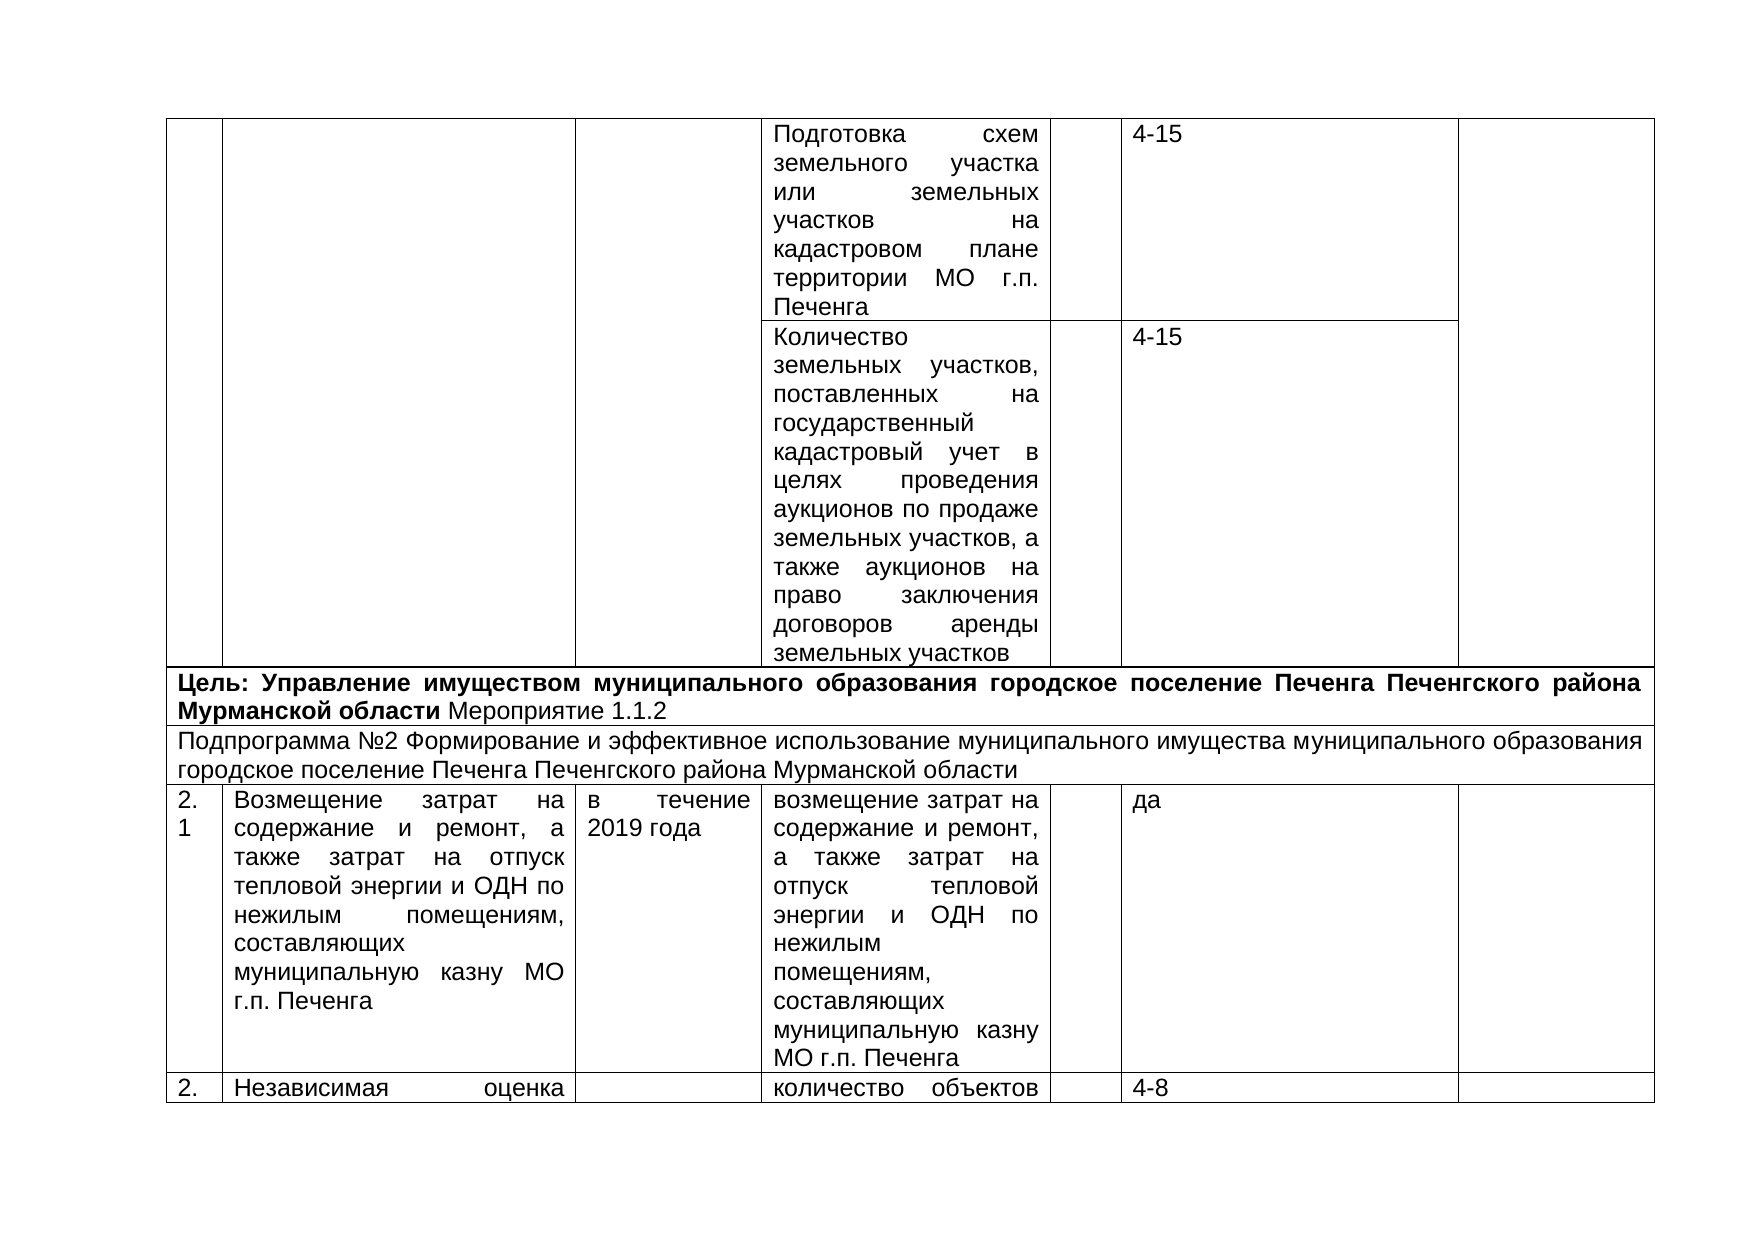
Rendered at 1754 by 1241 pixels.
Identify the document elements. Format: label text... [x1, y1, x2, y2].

table_cell 4-8 [1122, 1073, 1458, 1102]
table_cell Возмещение затрат на содержание и ремонт, а также затрат на отпуск тепловой энергии и ОДН по нежилым помещениям, составляющих муниципальную казну МО г.п. Печенга [223, 785, 575, 1072]
table_cell 4-15 [1122, 321, 1458, 666]
table_cell да [1122, 785, 1458, 1072]
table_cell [762, 1073, 1050, 1102]
table_cell 2.2 [167, 1073, 222, 1102]
table_cell [1051, 785, 1121, 1072]
table_cell Подготовка схем земельного участка или земельных участков на кадастровом плане территории МО г.п. Печенга [762, 119, 1050, 320]
table_cell [1051, 321, 1121, 666]
table_cell возмещение затрат на содержание и ремонт, а также затрат на отпуск тепловой энергии и ОДН по нежилым помещениям, составляющих муниципальную казну МО г.п. Печенга [762, 785, 1050, 1072]
table_cell [1051, 1073, 1121, 1102]
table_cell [223, 1073, 575, 1102]
table_cell [1459, 785, 1654, 1072]
table_cell [1459, 1073, 1654, 1102]
table_cell [1051, 119, 1121, 320]
table_cell 4-15 [1122, 119, 1458, 320]
table_cell в течение 2019 года [576, 785, 761, 1072]
table_cell [576, 1073, 761, 1102]
table_cell Количество земельных участков, поставленных на государственный кадастровый учет в целях проведения аукционов по продаже земельных участков, а также аукционов на право заключения договоров аренды земельных участков [762, 321, 1050, 666]
table_cell Цель: Управление имуществом муниципального образования городское поселение Печенга Печенгского района Мурманской области Мероприятие 1.1.2 [167, 668, 1654, 725]
table_cell 2.1 [167, 785, 222, 1072]
table_cell Подпрограмма №2 Формирование и эффективное использование муниципального имущества муниципального образования городское поселение Печенга Печенгского района Мурманской области [167, 726, 1654, 783]
